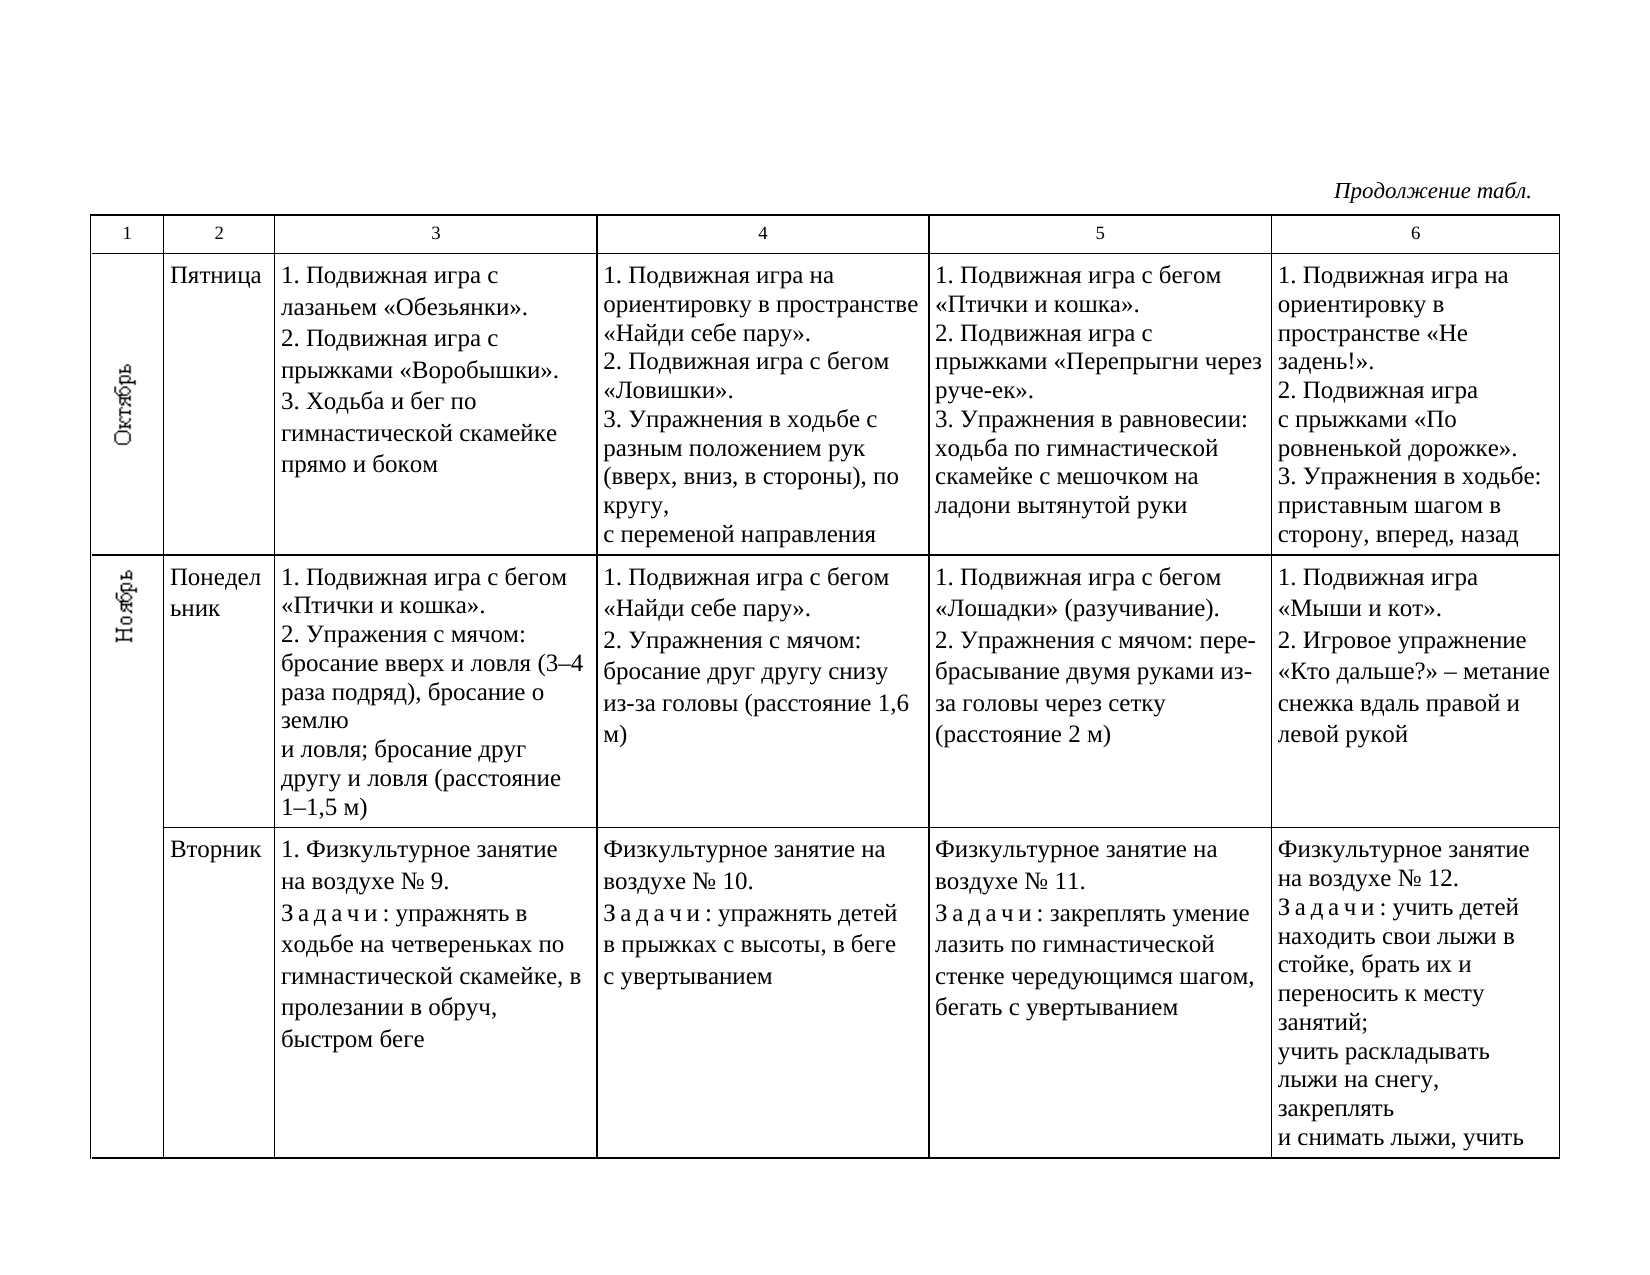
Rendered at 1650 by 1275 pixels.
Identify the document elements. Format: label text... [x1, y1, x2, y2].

table_cell Понедельник [164, 556, 274, 827]
table_cell 1. Подвижная игра с бегом «Птички и кошка». 2. Упражения с мячом: бросание вверх и ловля (3–4 раза подряд), бросание о землю и ловля; бросание друг другу и ловля (расстояние 1–1,5 м) [275, 556, 596, 827]
picture [108, 352, 146, 453]
table_header 6 [1272, 216, 1559, 252]
table_cell 1. Подвижная игра «Мыши и кот». 2. Игровое упражнение «Кто дальше?» – метание снежка вдаль правой и левой рукой [1272, 556, 1559, 827]
table_cell [91, 254, 163, 554]
table_cell 1. Подвижная игра на ориентировку в пространстве «Найди себе пару». 2. Подвижная игра с бегом «Ловишки». 3. Упражнения в ходьбе с разным положением рук (вверх, вниз, в стороны), по кругу, с переменой направления [598, 254, 928, 554]
table_header 5 [930, 216, 1271, 252]
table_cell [598, 828, 928, 1157]
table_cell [1272, 828, 1559, 1157]
picture [108, 561, 147, 652]
table_cell Вторник [164, 828, 274, 1157]
table_cell 1. Подвижная игра с бегом «Птички и кошка». 2. Подвижная игра с прыжками «Перепрыгни через руче-ек». 3. Упражнения в равновесии: ходьба по гимнастической скамейке с мешочком на ладони вытянутой руки [930, 254, 1271, 554]
table_header 4 [598, 216, 928, 252]
table_header 3 [275, 216, 596, 252]
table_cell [275, 828, 596, 1157]
table_header 2 [164, 216, 274, 252]
table_cell Пятница [164, 254, 274, 554]
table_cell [930, 828, 1271, 1157]
table_cell 1. Подвижная игра на ориентировку в пространстве «Не задень!». 2. Подвижная игра с прыжками «По ровненькой дорожке». 3. Упражнения в ходьбе: приставным шагом в сторону, вперед, назад [1272, 254, 1559, 554]
table_cell [91, 555, 163, 1157]
text Продолжение табл. [118, 177, 1532, 203]
table_header 1 [91, 216, 163, 252]
table_cell 1. Подвижная игра с бегом «Лошадки» (разучивание). 2. Упражнения с мячом: пере-брасывание двумя руками из-за головы через сетку (расстояние 2 м) [930, 556, 1271, 827]
table_cell 1. Подвижная игра с бегом «Найди себе пару». 2. Упражнения с мячом: бросание друг другу снизу из-за головы (расстояние 1,6 м) [598, 556, 928, 827]
table_cell 1. Подвижная игра с лазаньем «Обезьянки». 2. Подвижная игра с прыжками «Воробышки». 3. Ходьба и бег по гимнастической скамейке прямо и боком [275, 254, 596, 554]
